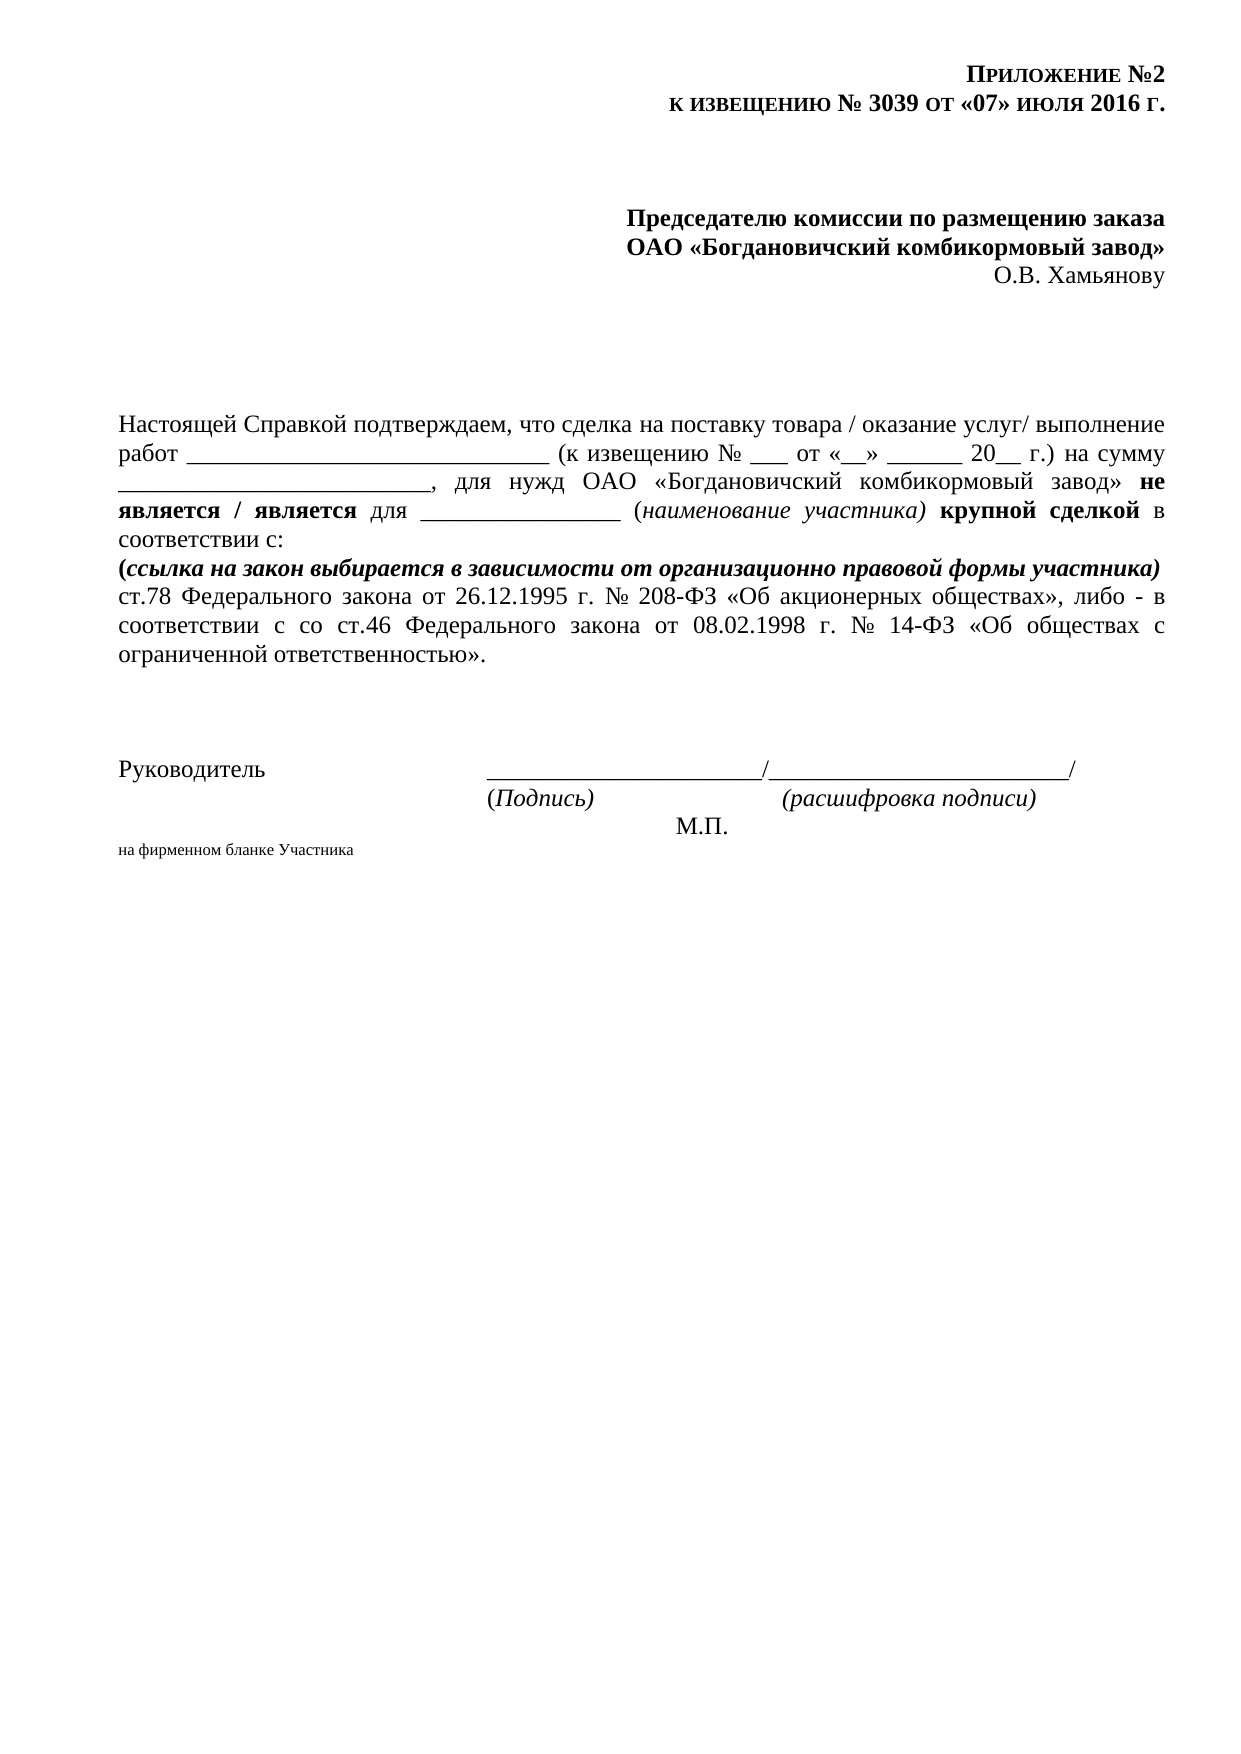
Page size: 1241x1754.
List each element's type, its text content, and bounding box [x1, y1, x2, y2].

text (Подпись) (расшифровка подписи) [236, 783, 1165, 811]
text Настоящей Справкой подтверждаем, что сделка на поставку товара / оказание услуг/ выполнение работ _____________________________ (к извещению № ___ от «__» ______ 20__ г.) на сумму _________________________, для нужд ОАО «Богдановичский комбикормовый завод» не является / является для ________________ (наименование участника) крупной сделкой в соответствии с: [118, 409, 1165, 553]
text ст.78 Федерального закона от 26.12.1995 г. № 208-ФЗ «Об акционерных обществах», либо - в соответствии с со ст.46 Федерального закона от 08.02.1998 г. № 14-ФЗ «Об обществах с ограниченной ответственностью». [118, 581, 1165, 668]
text на фирменном бланке Участника [118, 840, 1165, 859]
text Председателю комиссии по размещению заказа [118, 203, 1165, 232]
text ОАО «Богдановичский комбикормовый завод» [118, 232, 1165, 260]
text О.В. Хамьянову [118, 260, 1165, 289]
text (ссылка на закон выбирается в зависимости от организационно правовой формы участника) [118, 553, 1165, 581]
text Руководитель ______________________/________________________/ [118, 754, 1165, 783]
text М.П. [384, 811, 1165, 840]
